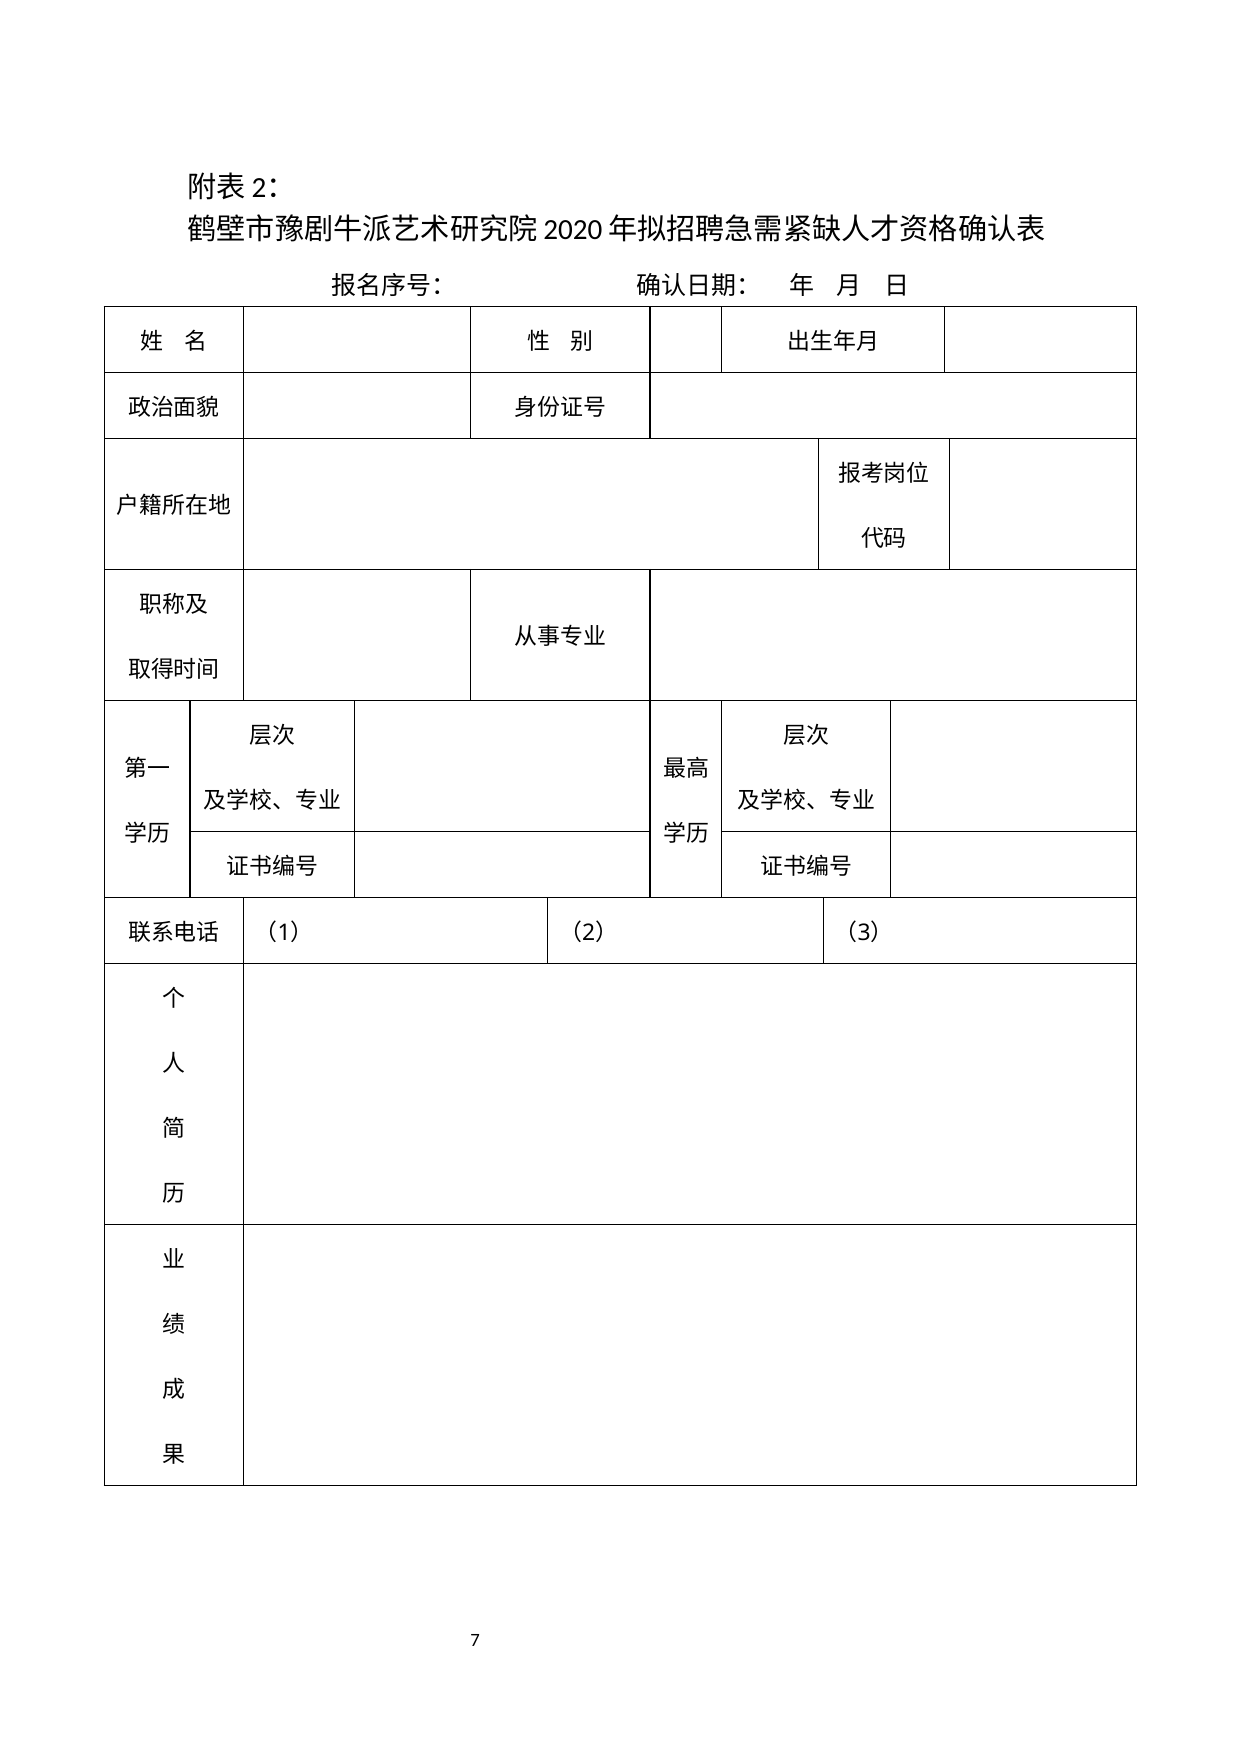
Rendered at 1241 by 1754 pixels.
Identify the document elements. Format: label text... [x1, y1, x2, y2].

table_cell [950, 439, 1136, 569]
table_cell [244, 964, 1136, 1224]
table_cell 身份证号 [471, 373, 649, 438]
table_cell [244, 439, 818, 569]
table_cell [355, 832, 649, 897]
table_header 姓 名 [105, 307, 243, 372]
table_cell [651, 570, 1136, 700]
table_cell 从事专业 [471, 570, 649, 700]
table_cell 业 绩 成 果 [105, 1225, 243, 1485]
table_cell 第一学历 [105, 701, 189, 897]
table_cell （3） [824, 898, 1136, 963]
table_header [651, 307, 721, 372]
table_cell （1） [244, 898, 547, 963]
table_cell [891, 701, 1136, 831]
table_header [244, 307, 470, 372]
table_cell [244, 570, 470, 700]
table_cell 最高学历 [651, 701, 721, 897]
table_header 性 别 [471, 307, 649, 372]
table_cell 户籍所在地 [105, 439, 243, 569]
table_cell [891, 832, 1136, 897]
table_cell 层次 及学校、专业 [722, 701, 890, 831]
text 报名序号： 确认日期： 年 月 日 [187, 247, 1053, 306]
table_cell [244, 1225, 1136, 1485]
table_cell 层次 及学校、专业 [191, 701, 354, 831]
text 鹤壁市豫剧牛派艺术研究院2020年拟招聘急需紧缺人才资格确认表 [187, 206, 1053, 247]
table_header [945, 307, 1136, 372]
table_cell [244, 373, 470, 438]
table_cell [355, 701, 649, 831]
table_header 出生年月 [722, 307, 944, 372]
table_cell 报考岗位代码 [819, 439, 949, 569]
table_cell 证书编号 [722, 832, 890, 897]
table_cell 个 人 简 历 [105, 964, 243, 1224]
text 附表2： [187, 162, 1053, 206]
table_cell （2） [548, 898, 823, 963]
table_cell 职称及 取得时间 [105, 570, 243, 700]
table_cell 政治面貌 [105, 373, 243, 438]
table_cell [651, 373, 1136, 438]
table_cell 联系电话 [105, 898, 243, 963]
table_cell 证书编号 [191, 832, 354, 897]
